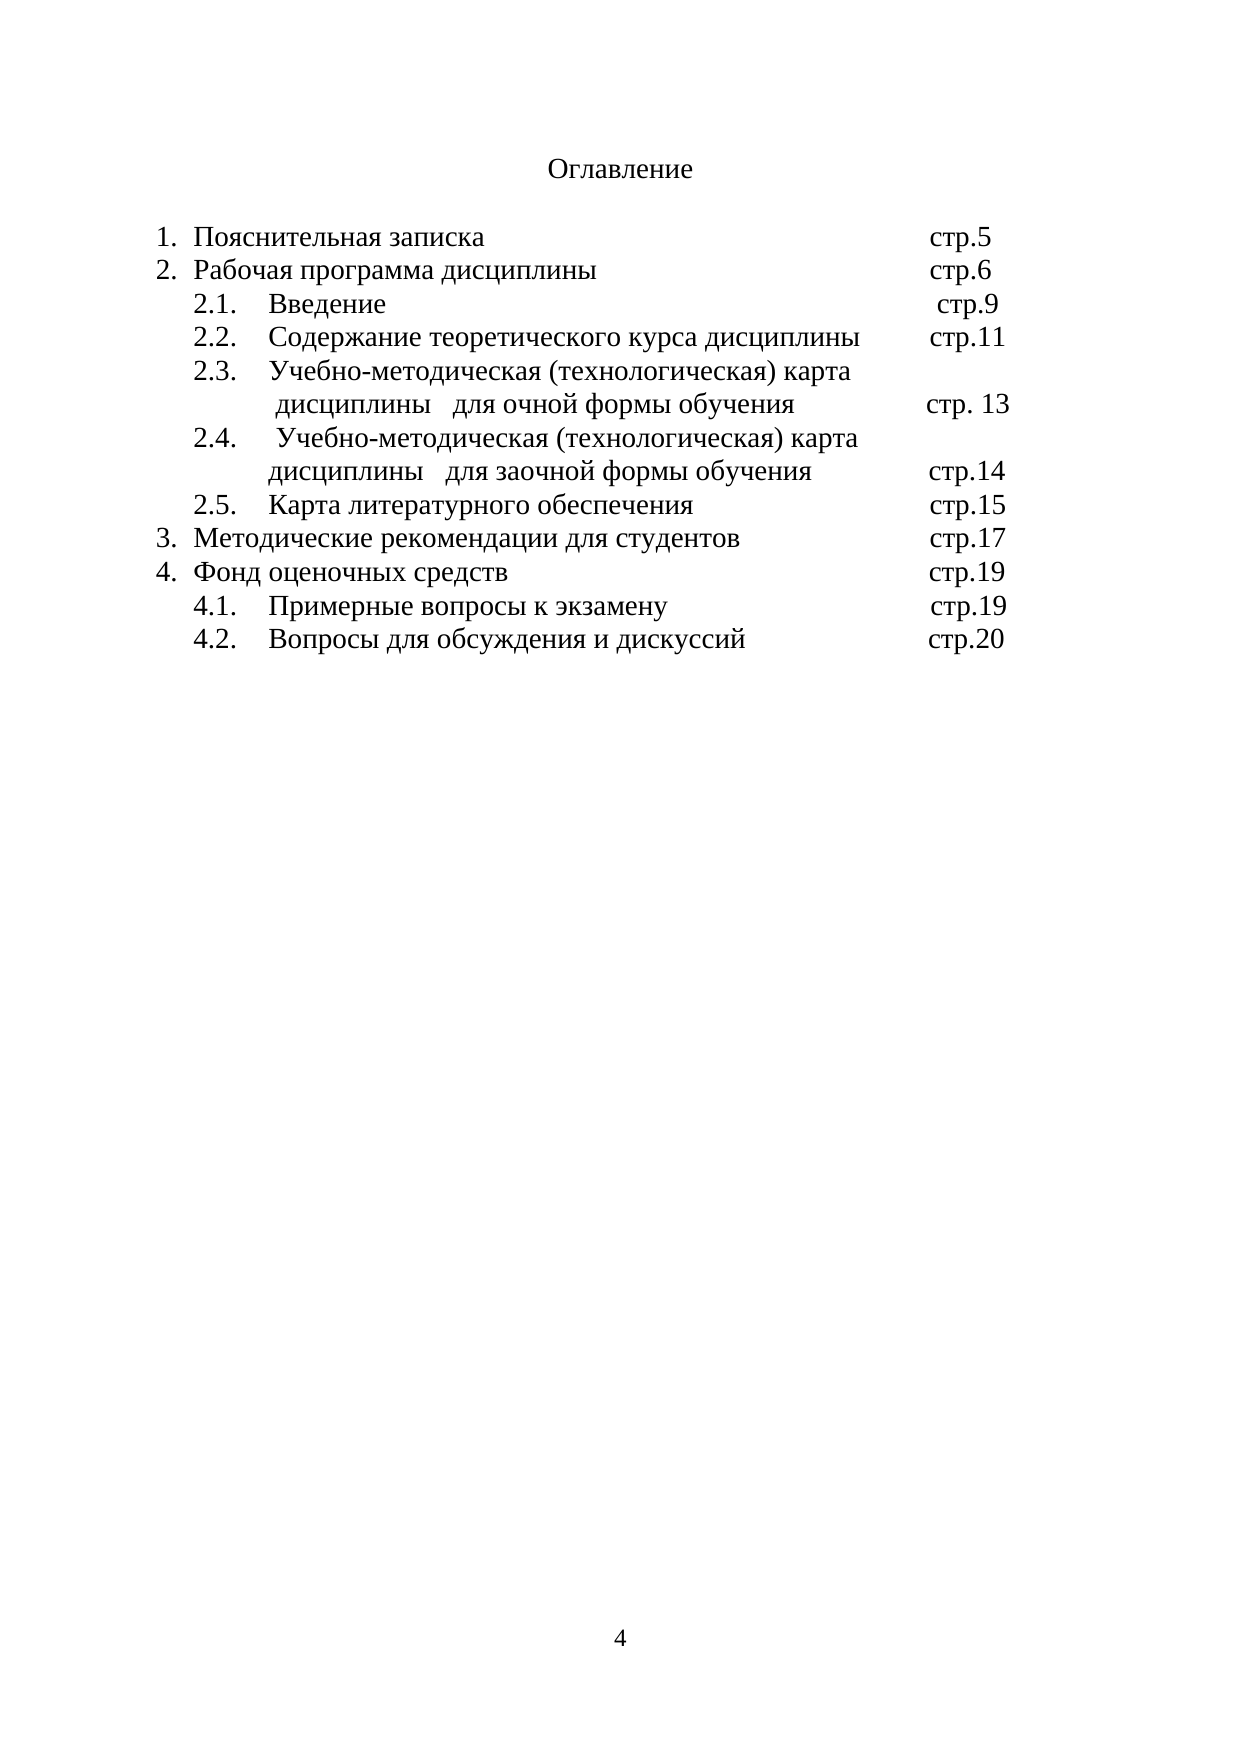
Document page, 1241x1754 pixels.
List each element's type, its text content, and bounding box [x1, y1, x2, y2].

list Вопросы для обсуждения и дискуссий стр.20 [193, 621, 1122, 655]
list Содержание теоретического курса дисциплины стр.11 [193, 319, 1122, 353]
text Оглавление [118, 152, 1122, 185]
list дисциплины для заочной формы обучения стр.14 [268, 453, 1122, 487]
text дисциплины для очной формы обучения стр. 13 [268, 386, 1122, 420]
list Учебно-методическая (технологическая) карта [193, 420, 1122, 453]
list Пояснительная записка стр.5 [156, 219, 1122, 252]
list Карта литературного обеспечения стр.15 [193, 487, 1122, 521]
list Примерные вопросы к экзамену стр.19 [193, 588, 1122, 621]
list Учебно-методическая (технологическая) карта [193, 353, 1122, 386]
list Введение стр.9 [193, 286, 1122, 319]
list Рабочая программа дисциплины стр.6 [156, 252, 1122, 286]
list Фонд оценочных средств стр.19 [156, 554, 1122, 588]
list Методические рекомендации для студентов стр.17 [156, 521, 1122, 554]
